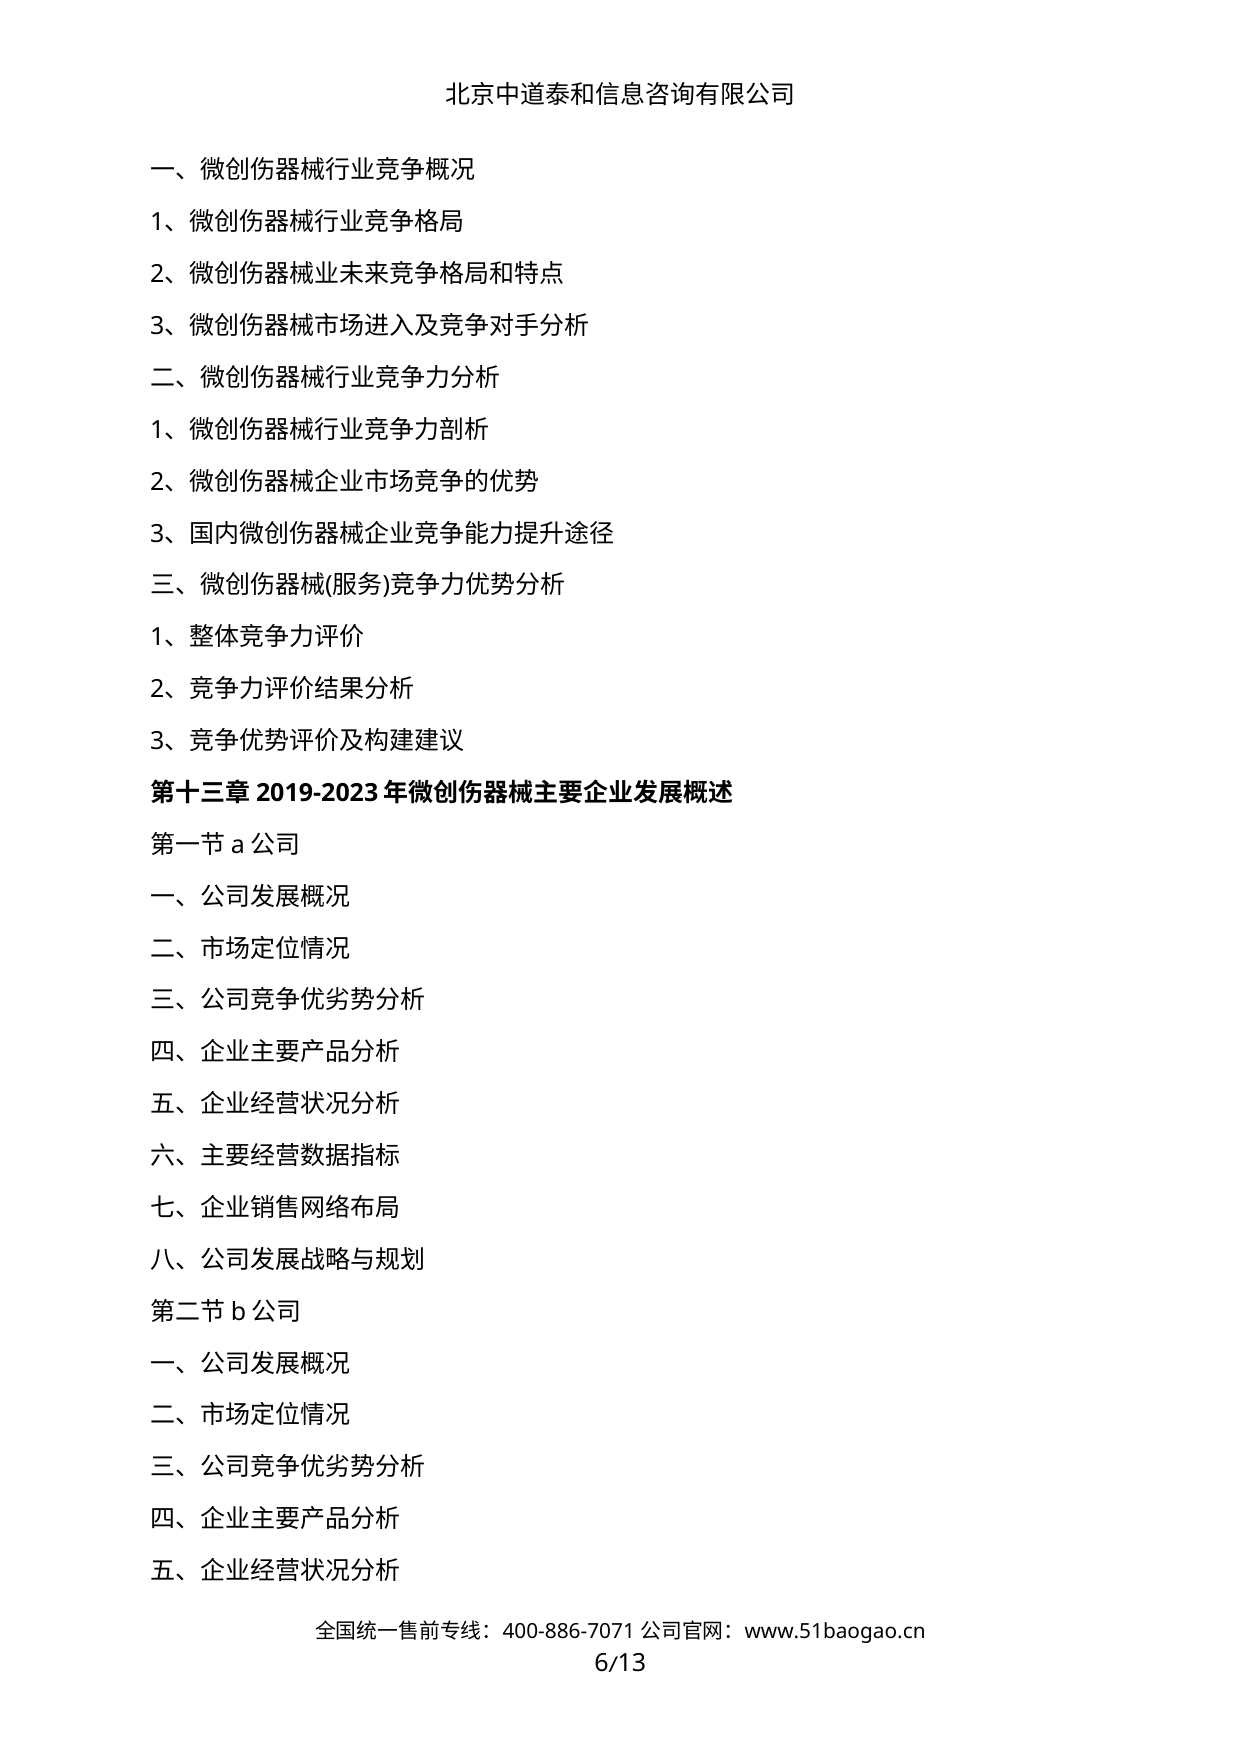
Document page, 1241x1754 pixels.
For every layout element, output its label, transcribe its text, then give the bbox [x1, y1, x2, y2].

text 二、市场定位情况 [150, 928, 1090, 964]
text 第一节 a公司 [150, 824, 1090, 861]
text 一、公司发展概况 [150, 876, 1090, 912]
text 2、微创伤器械企业市场竞争的优势 [150, 461, 1090, 497]
text 三、公司竞争优劣势分析 [150, 1447, 1090, 1483]
text 二、微创伤器械行业竞争力分析 [150, 357, 1090, 394]
text 七、企业销售网络布局 [150, 1187, 1090, 1224]
text 1、整体竞争力评价 [150, 617, 1090, 653]
text 第二节 b公司 [150, 1291, 1090, 1327]
text 3、微创伤器械市场进入及竞争对手分析 [150, 306, 1090, 342]
text 第十三章 2019-2023年微创伤器械主要企业发展概述 [150, 772, 1090, 809]
text 五、企业经营状况分析 [150, 1551, 1090, 1587]
text 3、国内微创伤器械企业竞争能力提升途径 [150, 513, 1090, 549]
text 五、企业经营状况分析 [150, 1084, 1090, 1120]
text 1、微创伤器械行业竞争力剖析 [150, 409, 1090, 446]
text 3、竞争优势评价及构建建议 [150, 721, 1090, 757]
text 六、主要经营数据指标 [150, 1136, 1090, 1172]
text 三、公司竞争优劣势分析 [150, 980, 1090, 1016]
text 2、竞争力评价结果分析 [150, 669, 1090, 705]
text 一、公司发展概况 [150, 1343, 1090, 1379]
text 一、微创伤器械行业竞争概况 [150, 150, 1090, 186]
text 二、市场定位情况 [150, 1395, 1090, 1431]
text 四、企业主要产品分析 [150, 1032, 1090, 1068]
text 八、公司发展战略与规划 [150, 1239, 1090, 1276]
text 1、微创伤器械行业竞争格局 [150, 202, 1090, 238]
text 三、微创伤器械(服务)竞争力优势分析 [150, 565, 1090, 601]
text 2、微创伤器械业未来竞争格局和特点 [150, 254, 1090, 290]
text 四、企业主要产品分析 [150, 1499, 1090, 1535]
